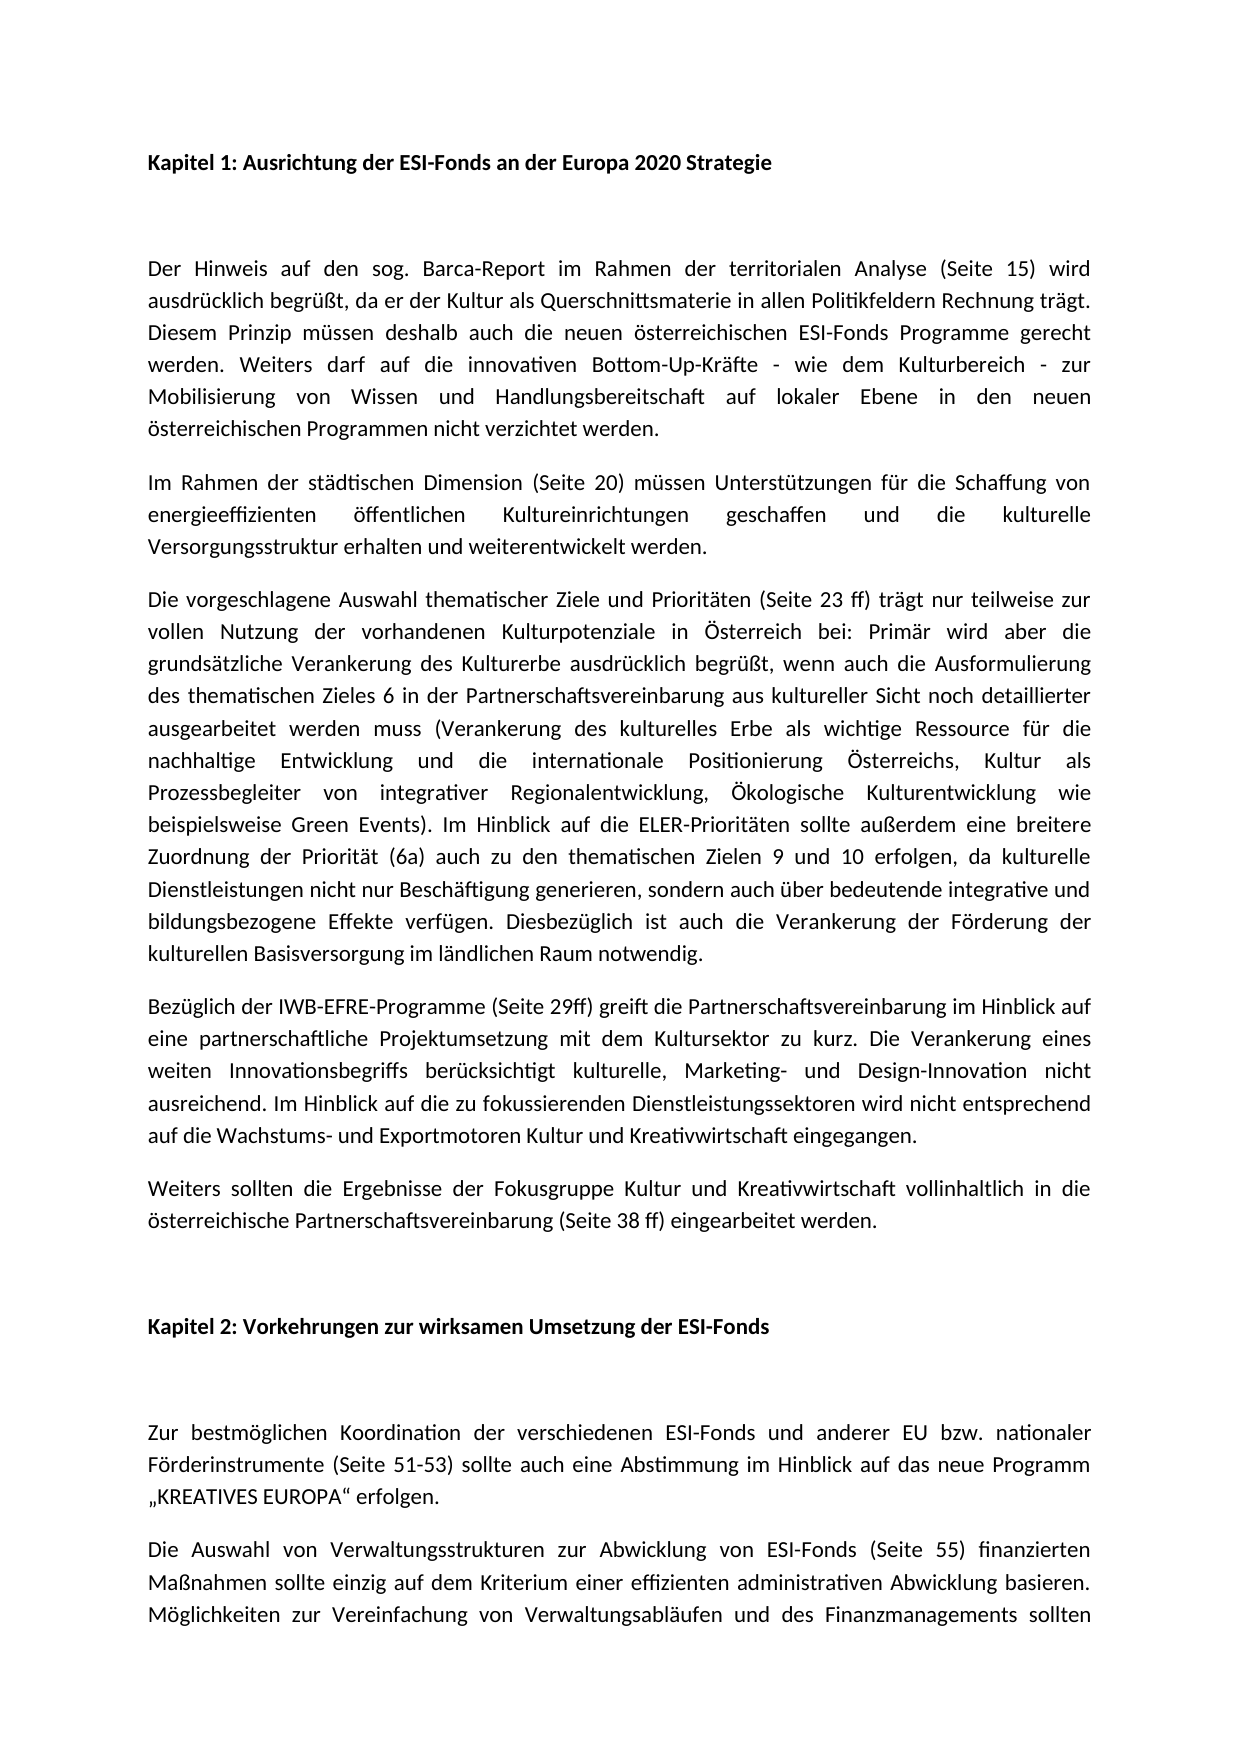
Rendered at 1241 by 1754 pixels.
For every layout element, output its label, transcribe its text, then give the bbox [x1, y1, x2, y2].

text Kapitel 1: Ausrichtung der ESI-Fonds an der Europa 2020 Strategie [148, 148, 1093, 176]
text Der Hinweis auf den sog. Barca-Report im Rahmen der territorialen Analyse (Seite 15) wird ausdrücklich begrüßt, da er der Kultur als Querschnittsmaterie in allen Politikfeldern Rechnung trägt. Diesem Prinzip müssen deshalb auch die neuen österreichischen ESI-Fonds Programme gerecht werden. Weiters darf auf die innovativen Bottom-Up-Kräfte - wie dem Kulturbereich - zur Mobilisierung von Wissen und Handlungsbereitschaft auf lokaler Ebene in den neuen österreichischen Programmen nicht verzichtet werden. [148, 254, 1093, 443]
text Bezüglich der IWB-EFRE-Programme (Seite 29ff) greift die Partnerschaftsvereinbarung im Hinblick auf eine partnerschaftliche Projektumsetzung mit dem Kultursektor zu kurz. Die Verankerung eines weiten Innovationsbegriffs berücksichtigt kulturelle, Marketing- und Design-Innovation nicht ausreichend. Im Hinblick auf die zu fokussierenden Dienstleistungssektoren wird nicht entsprechend auf die Wachstums- und Exportmotoren Kultur und Kreativwirtschaft eingegangen. [148, 992, 1093, 1149]
text Kapitel 2: Vorkehrungen zur wirksamen Umsetzung der ESI-Fonds [148, 1312, 1093, 1340]
text Zur bestmöglichen Koordination der verschiedenen ESI-Fonds und anderer EU bzw. nationaler Förderinstrumente (Seite 51-53) sollte auch eine Abstimmung im Hinblick auf das neue Programm „KREATIVES EUROPA“ erfolgen. [148, 1418, 1093, 1511]
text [148, 1536, 1093, 1628]
text Weiters sollten die Ergebnisse der Fokusgruppe Kultur und Kreativwirtschaft vollinhaltlich in die österreichische Partnerschaftsvereinbarung (Seite 38 ff) eingearbeitet werden. [148, 1174, 1093, 1234]
text Im Rahmen der städtischen Dimension (Seite 20) müssen Unterstützungen für die Schaffung von energieeffizienten öffentlichen Kultureinrichtungen geschaffen und die kulturelle Versorgungsstruktur erhalten und weiterentwickelt werden. [148, 468, 1093, 560]
text Die vorgeschlagene Auswahl thematischer Ziele und Prioritäten (Seite 23 ff) trägt nur teilweise zur vollen Nutzung der vorhandenen Kulturpotenziale in Österreich bei: Primär wird aber die grundsätzliche Verankerung des Kulturerbe ausdrücklich begrüßt, wenn auch die Ausformulierung des thematischen Zieles 6 in der Partnerschaftsvereinbarung aus kultureller Sicht noch detaillierter ausgearbeitet werden muss (Verankerung des kulturelles Erbe als wichtige Ressource für die nachhaltige Entwicklung und die internationale Positionierung Österreichs, Kultur als Prozessbegleiter von integrativer Regionalentwicklung, Ökologische Kulturentwicklung wie beispielsweise Green Events). Im Hinblick auf die ELER-Prioritäten sollte außerdem eine breitere Zuordnung der Priorität (6a) auch zu den thematischen Zielen 9 und 10 erfolgen, da kulturelle Dienstleistungen nicht nur Beschäftigung generieren, sondern auch über bedeutende integrative und bildungsbezogene Effekte verfügen. Diesbezüglich ist auch die Verankerung der Förderung der kulturellen Basisversorgung im ländlichen Raum notwendig. [148, 585, 1093, 967]
